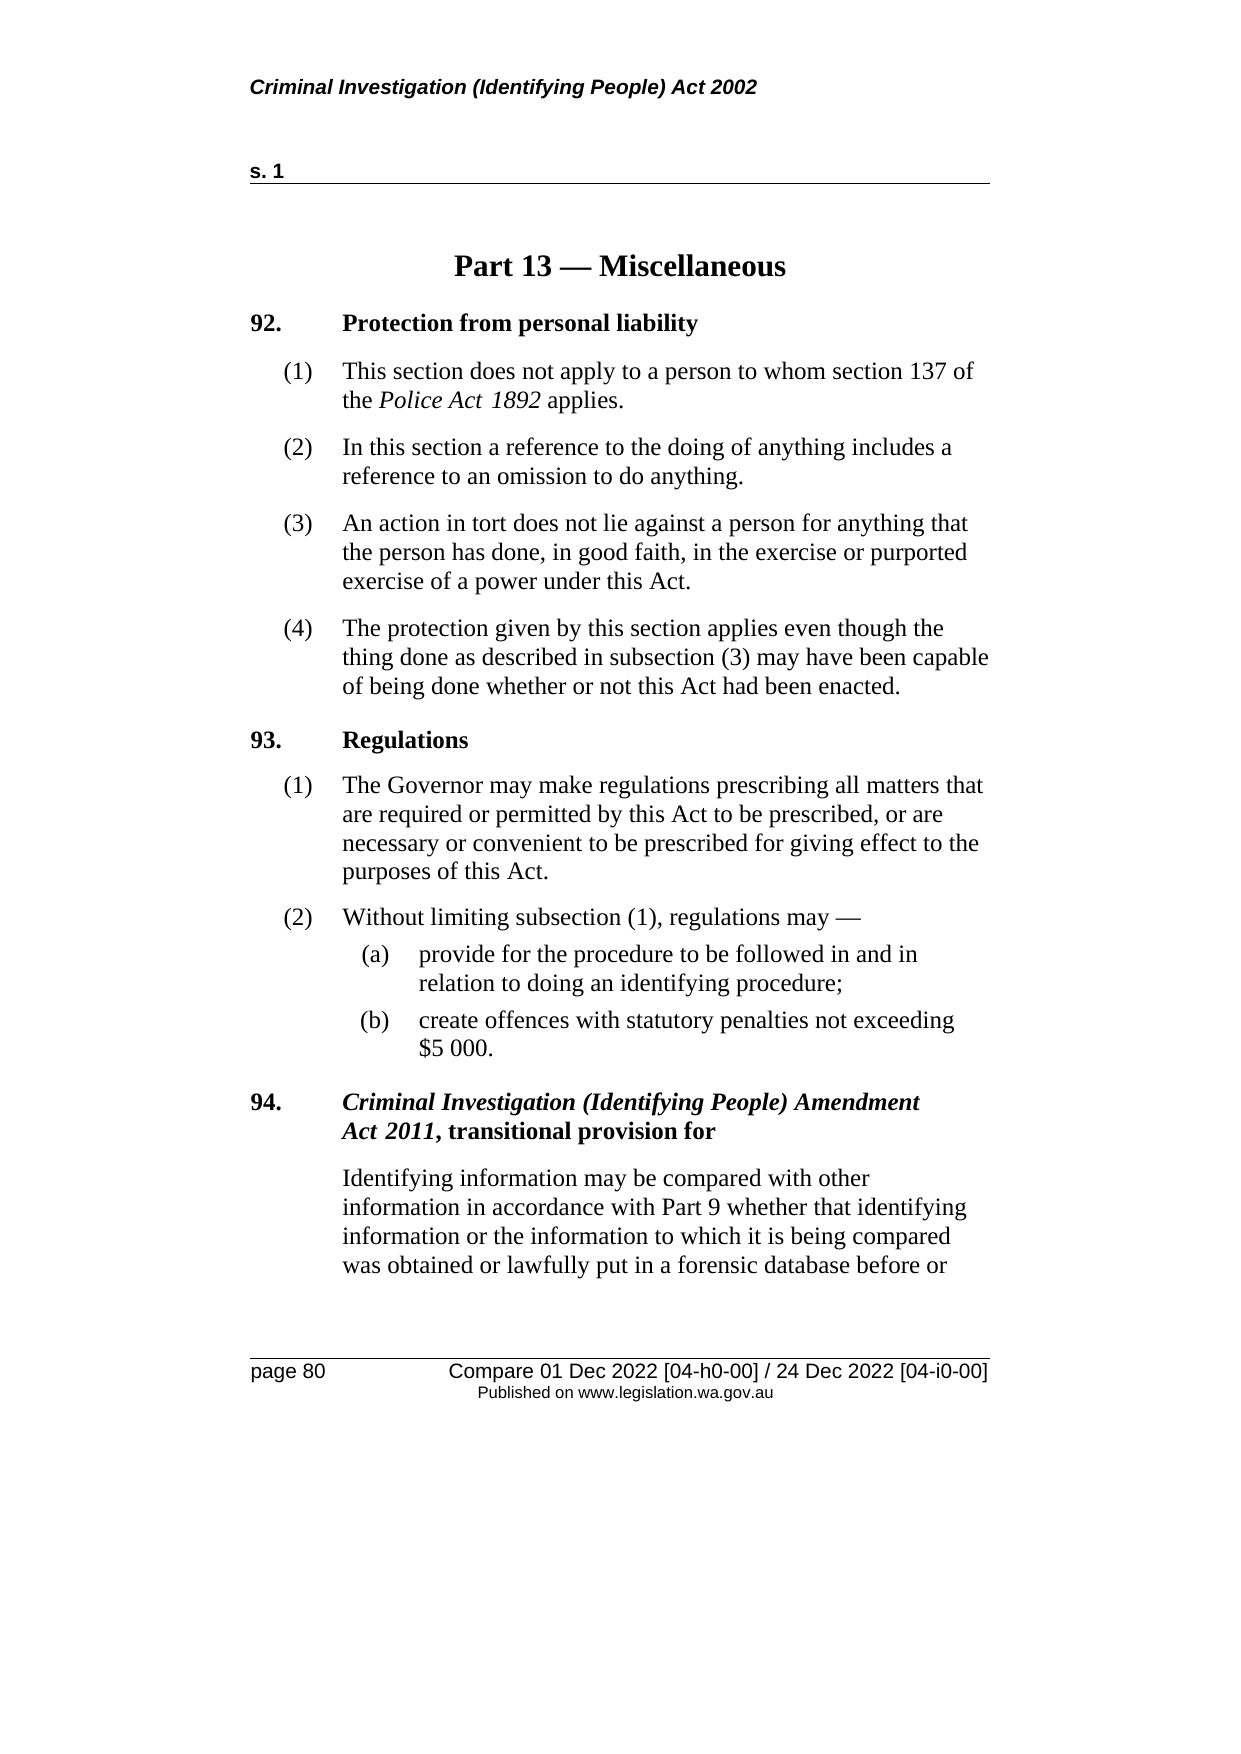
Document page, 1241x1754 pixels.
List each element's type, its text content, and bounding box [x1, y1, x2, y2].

text (1) This section does not apply to a person to whom section 137 of the Police Act 1892 applies. [250, 356, 990, 413]
text (4) The protection given by this section applies even though the thing done as described in subsection (3) may have been capable of being done whether or not this Act had been enacted. [250, 613, 990, 700]
text (2) Without limiting subsection (1), regulations may — [250, 902, 990, 931]
subtitle Part 13 — Miscellaneous [250, 247, 990, 283]
text (2) In this section a reference to the doing of anything includes a reference to an omission to do anything. [250, 432, 990, 490]
text (b) create offences with statutory penalties not exceeding $5 000. [250, 1005, 990, 1062]
subtitle 92. Protection from personal liability [250, 308, 990, 337]
subtitle 94. Criminal Investigation (Identifying People) Amendment Act 2011, transitional provision for [250, 1087, 990, 1145]
text (3) An action in tort does not lie against a person for anything that the person has done, in good faith, in the exercise or purported exercise of a power under this Act. [250, 508, 990, 595]
text (1) The Governor may make regulations prescribing all matters that are required or permitted by this Act to be prescribed, or are necessary or convenient to be prescribed for giving effect to the purposes of this Act. [250, 770, 990, 885]
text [250, 1163, 990, 1278]
text (a) provide for the procedure to be followed in and in relation to doing an identifying procedure; [250, 939, 990, 996]
subtitle 93. Regulations [250, 725, 990, 753]
